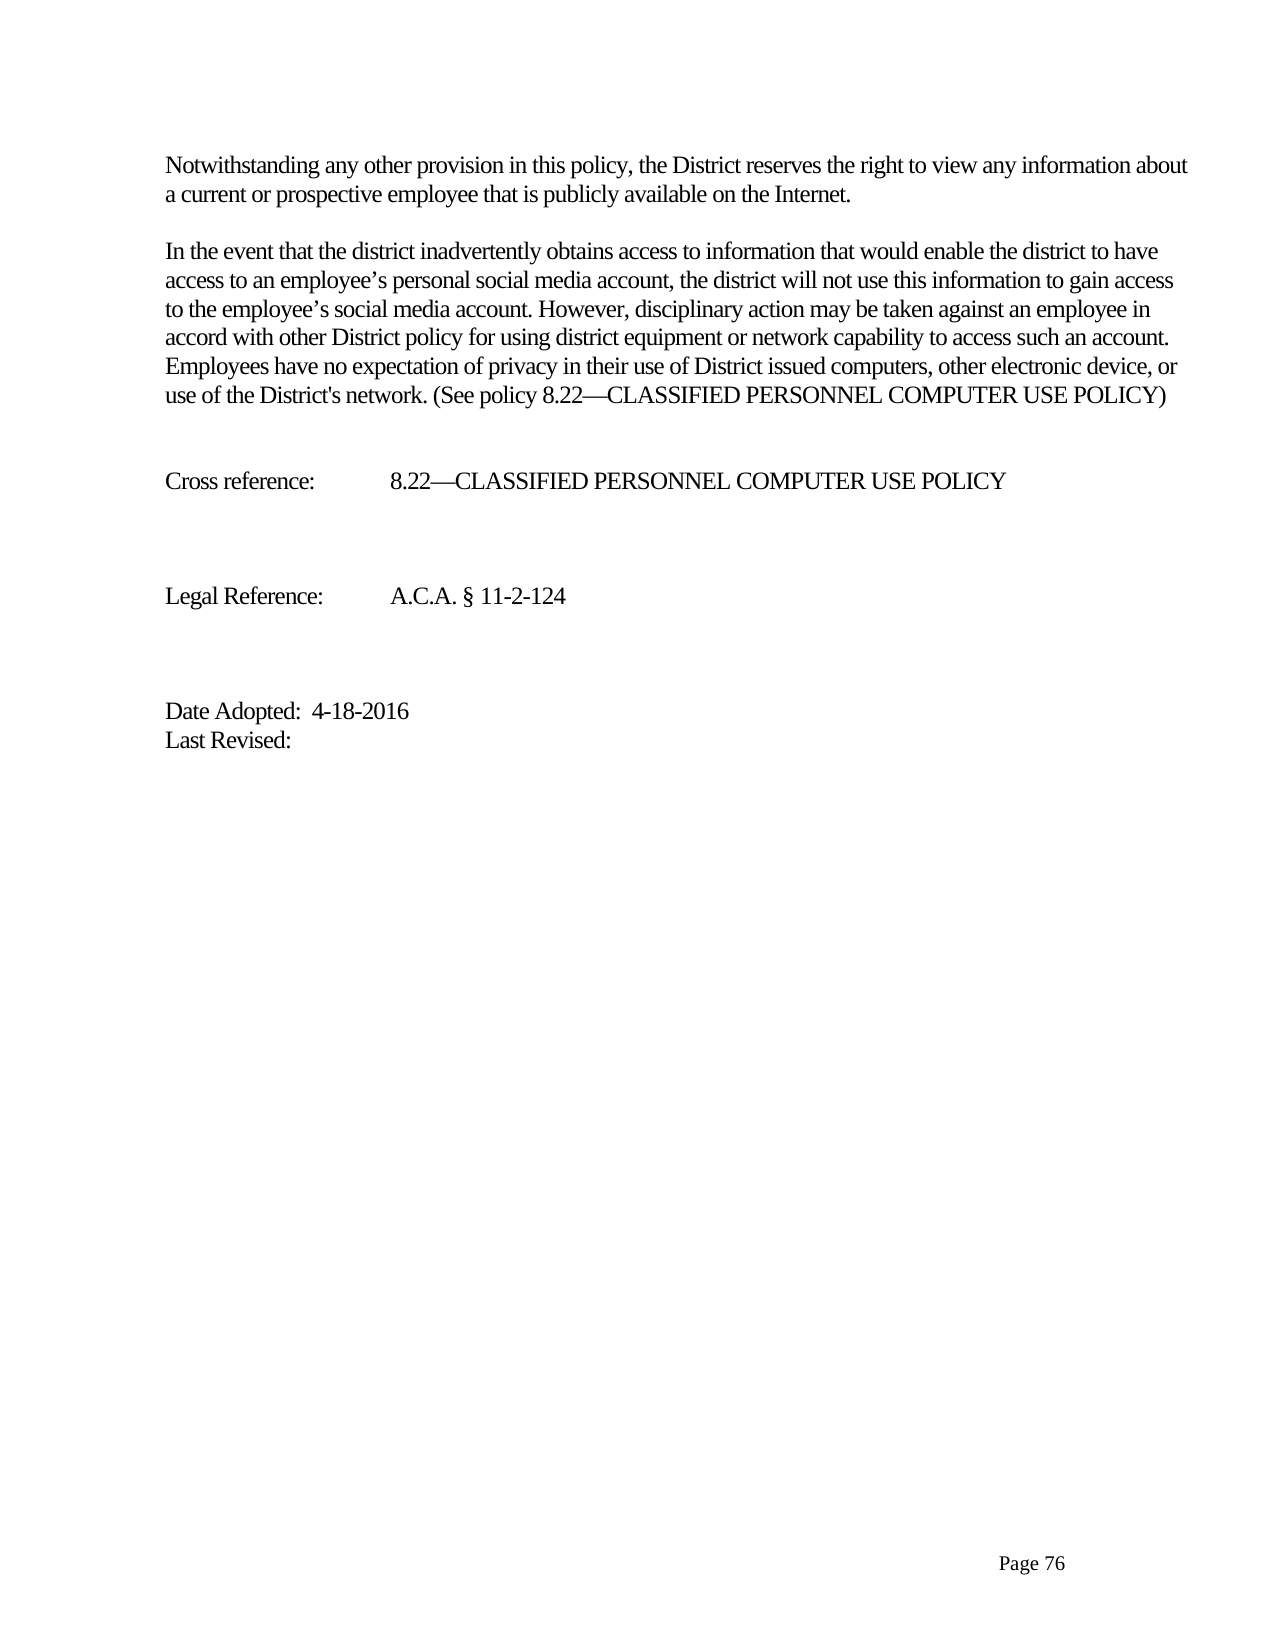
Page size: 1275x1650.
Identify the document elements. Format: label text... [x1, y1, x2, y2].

text Last Revised: [165, 725, 1196, 754]
text Notwithstanding any other provision in this policy, the District reserves the right to view any information about a current or prospective employee that is publicly available on the Internet. [165, 150, 1196, 207]
text Cross reference: 8.22—CLASSIFIED PERSONNEL COMPUTER USE POLICY [165, 466, 1196, 495]
text In the event that the district inadvertently obtains access to information that would enable the district to have access to an employee’s personal social media account, the district will not use this information to gain access to the employee’s social media account. However, disciplinary action may be taken against an employee in accord with other District policy for using district equipment or network capability to access such an account. Employees have no expectation of privacy in their use of District issued computers, other electronic device, or use of the District's network. (See policy 8.22—CLASSIFIED PERSONNEL COMPUTER USE POLICY) [165, 236, 1196, 409]
text Date Adopted: 4-18-2016 [165, 696, 1196, 725]
text Legal Reference: A.C.A. § 11-2-124 [165, 581, 1196, 610]
